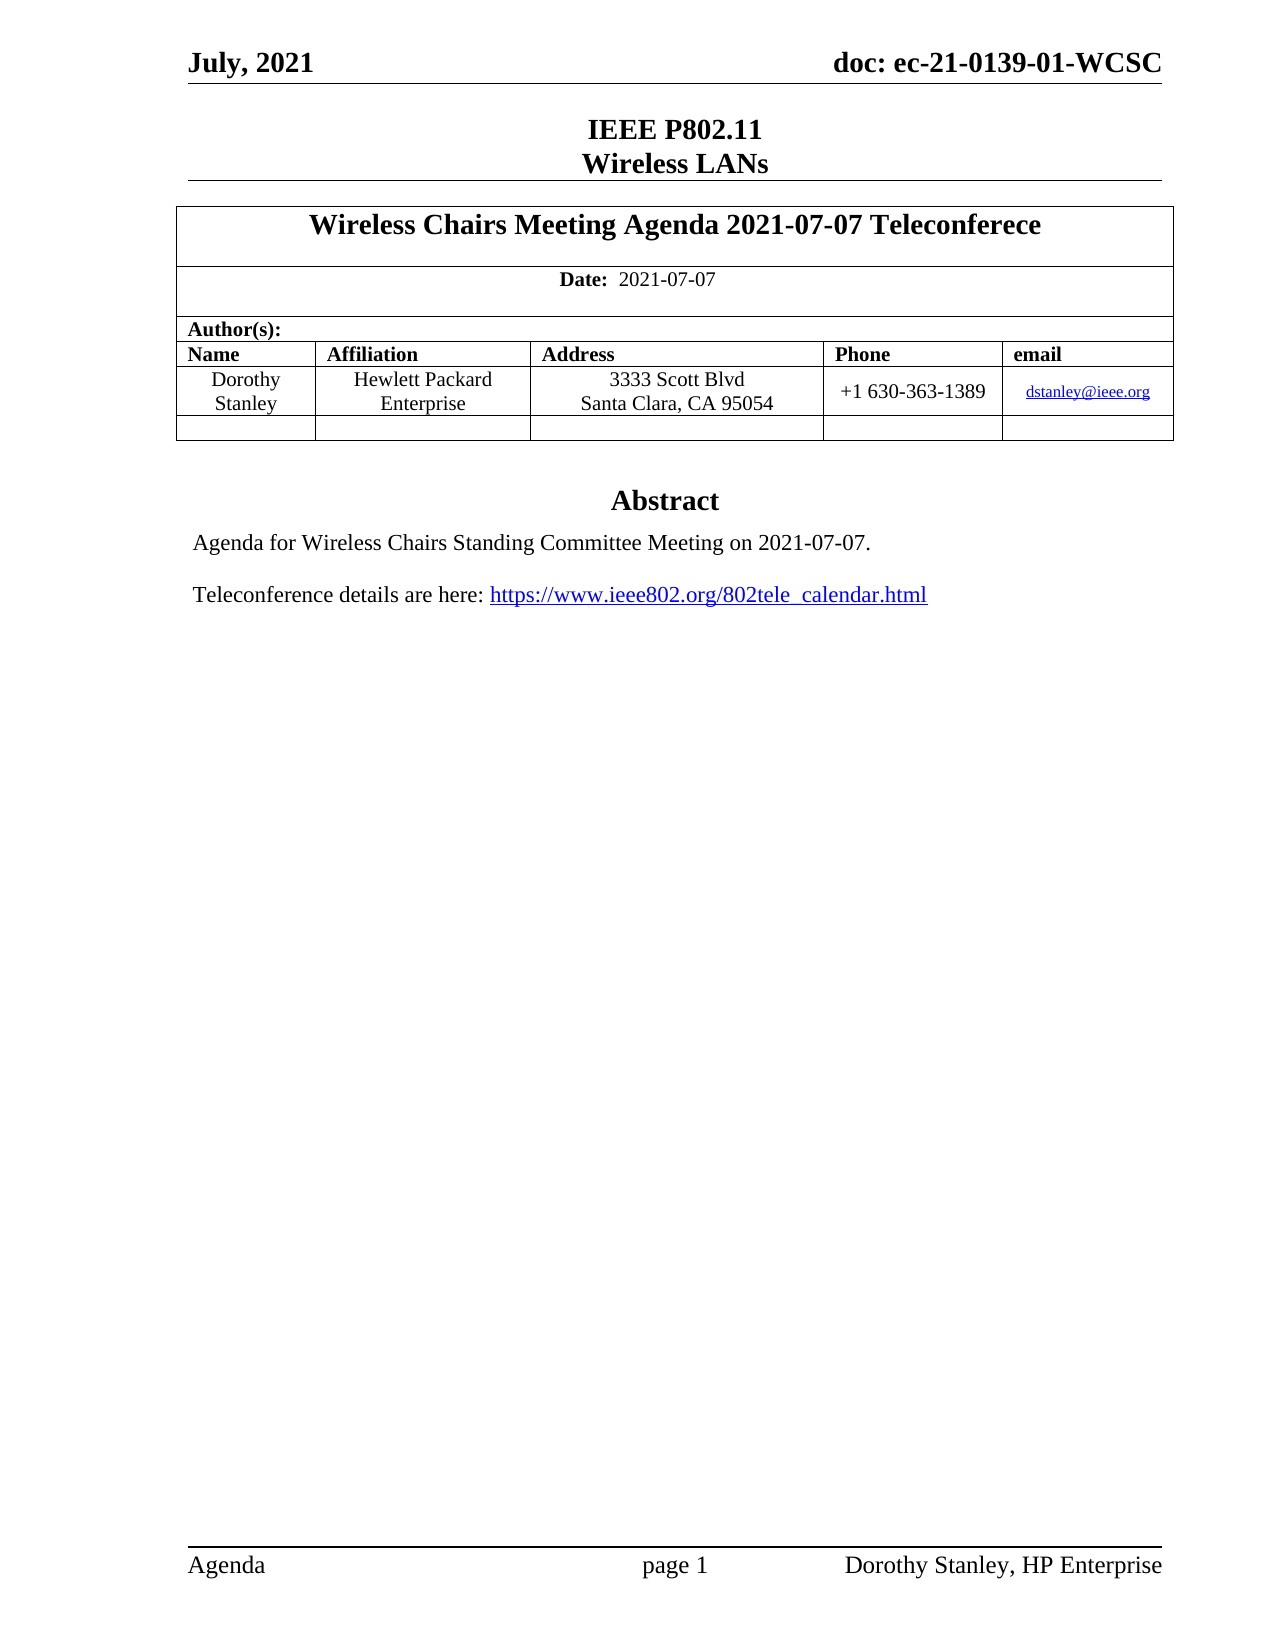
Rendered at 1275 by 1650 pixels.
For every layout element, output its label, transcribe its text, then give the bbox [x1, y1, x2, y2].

table_cell Hewlett Packard Enterprise [316, 367, 530, 415]
table_cell Phone [824, 342, 1002, 366]
table_cell [824, 416, 1002, 440]
table_cell Address [531, 342, 823, 366]
table_cell [1003, 416, 1173, 440]
table_cell [177, 416, 315, 440]
table_cell +1 630-363-1389 [824, 367, 1002, 415]
table_cell Name [177, 342, 315, 366]
table_header Wireless Chairs Meeting Agenda 2021-07-07 Teleconferece [177, 207, 1173, 266]
text IEEE P802.11 Wireless LANs [187, 112, 1162, 181]
table_cell [316, 416, 530, 440]
table_cell Author(s): [177, 317, 1173, 341]
table_cell email [1003, 342, 1173, 366]
table_cell [531, 416, 823, 440]
table_cell dstanley@ieee.org [1003, 367, 1173, 415]
table_cell Dorothy Stanley [177, 367, 315, 415]
table_cell Date: 2021-07-07 [177, 267, 1173, 316]
table_cell 3333 Scott Blvd Santa Clara, CA 95054 [531, 367, 823, 415]
table_cell Affiliation [316, 342, 530, 366]
